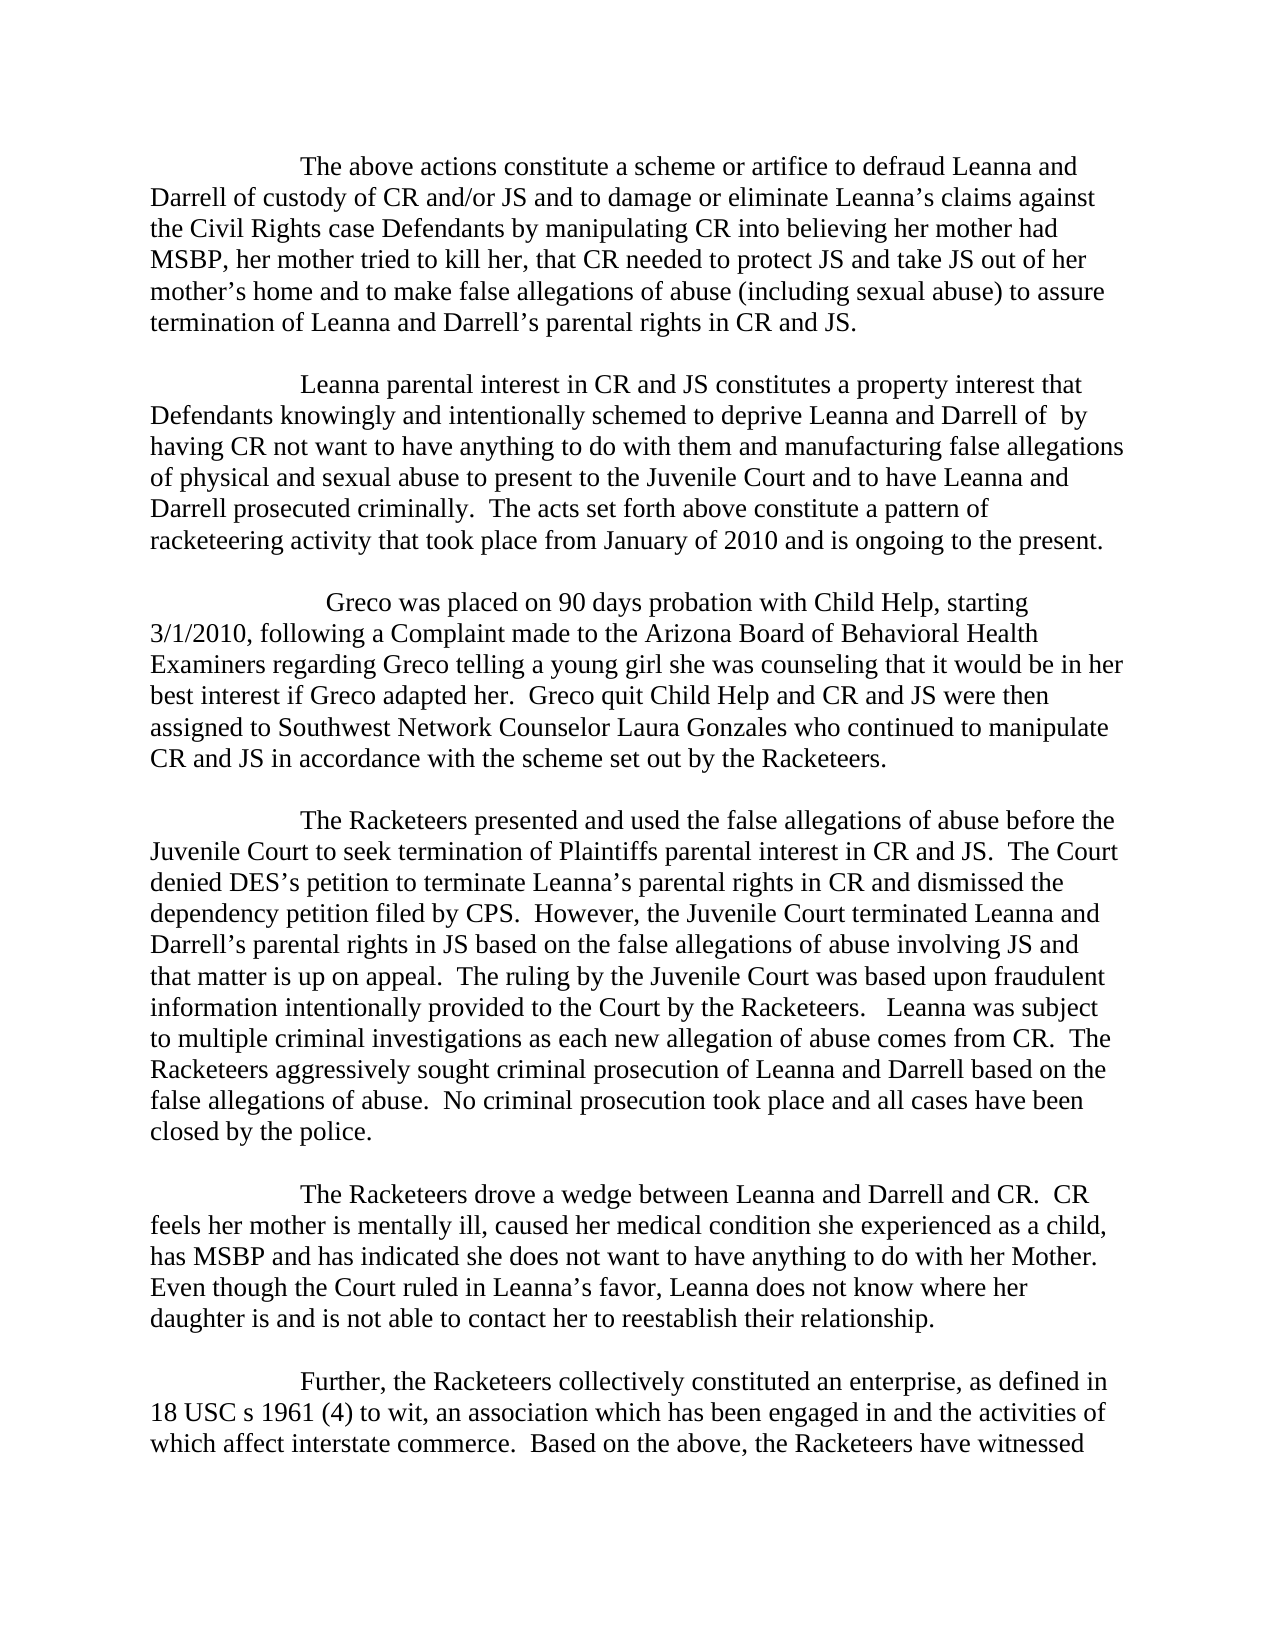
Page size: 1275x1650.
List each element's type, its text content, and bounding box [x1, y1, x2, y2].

text Leanna parental interest in CR and JS constitutes a property interest that Defendants knowingly and intentionally schemed to deprive Leanna and Darrell of by having CR not want to have anything to do with them and manufacturing false allegations of physical and sexual abuse to present to the Juvenile Court and to have Leanna and Darrell prosecuted criminally. The acts set forth above constitute a pattern of racketeering activity that took place from January of 2010 and is ongoing to the present. [150, 368, 1125, 555]
text The Racketeers presented and used the false allegations of abuse before the Juvenile Court to seek termination of Plaintiffs parental interest in CR and JS. The Court denied DES’s petition to terminate Leanna’s parental rights in CR and dismissed the dependency petition filed by CPS. However, the Juvenile Court terminated Leanna and Darrell’s parental rights in JS based on the false allegations of abuse involving JS and that matter is up on appeal. The ruling by the Juvenile Court was based upon fraudulent information intentionally provided to the Court by the Racketeers. Leanna was subject to multiple criminal investigations as each new allegation of abuse comes from CR. The Racketeers aggressively sought criminal prosecution of Leanna and Darrell based on the false allegations of abuse. No criminal prosecution took place and all cases have been closed by the police. [150, 804, 1125, 1147]
text Greco was placed on 90 days probation with Child Help, starting 3/1/2010, following a Complaint made to the Arizona Board of Behavioral Health Examiners regarding Greco telling a young girl she was counseling that it would be in her best interest if Greco adapted her. Greco quit Child Help and CR and JS were then assigned to Southwest Network Counselor Laura Gonzales who continued to manipulate CR and JS in accordance with the scheme set out by the Racketeers. [150, 586, 1125, 773]
text The Racketeers drove a wedge between Leanna and Darrell and CR. CR feels her mother is mentally ill, caused her medical condition she experienced as a child, has MSBP and has indicated she does not want to have anything to do with her Mother. Even though the Court ruled in Leanna’s favor, Leanna does not know where her daughter is and is not able to contact her to reestablish their relationship. [150, 1178, 1125, 1333]
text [150, 1365, 1125, 1458]
text The above actions constitute a scheme or artifice to defraud Leanna and Darrell of custody of CR and/or JS and to damage or eliminate Leanna’s claims against the Civil Rights case Defendants by manipulating CR into believing her mother had MSBP, her mother tried to kill her, that CR needed to protect JS and take JS out of her mother’s home and to make false allegations of abuse (including sexual abuse) to assure termination of Leanna and Darrell’s parental rights in CR and JS. [150, 150, 1125, 337]
